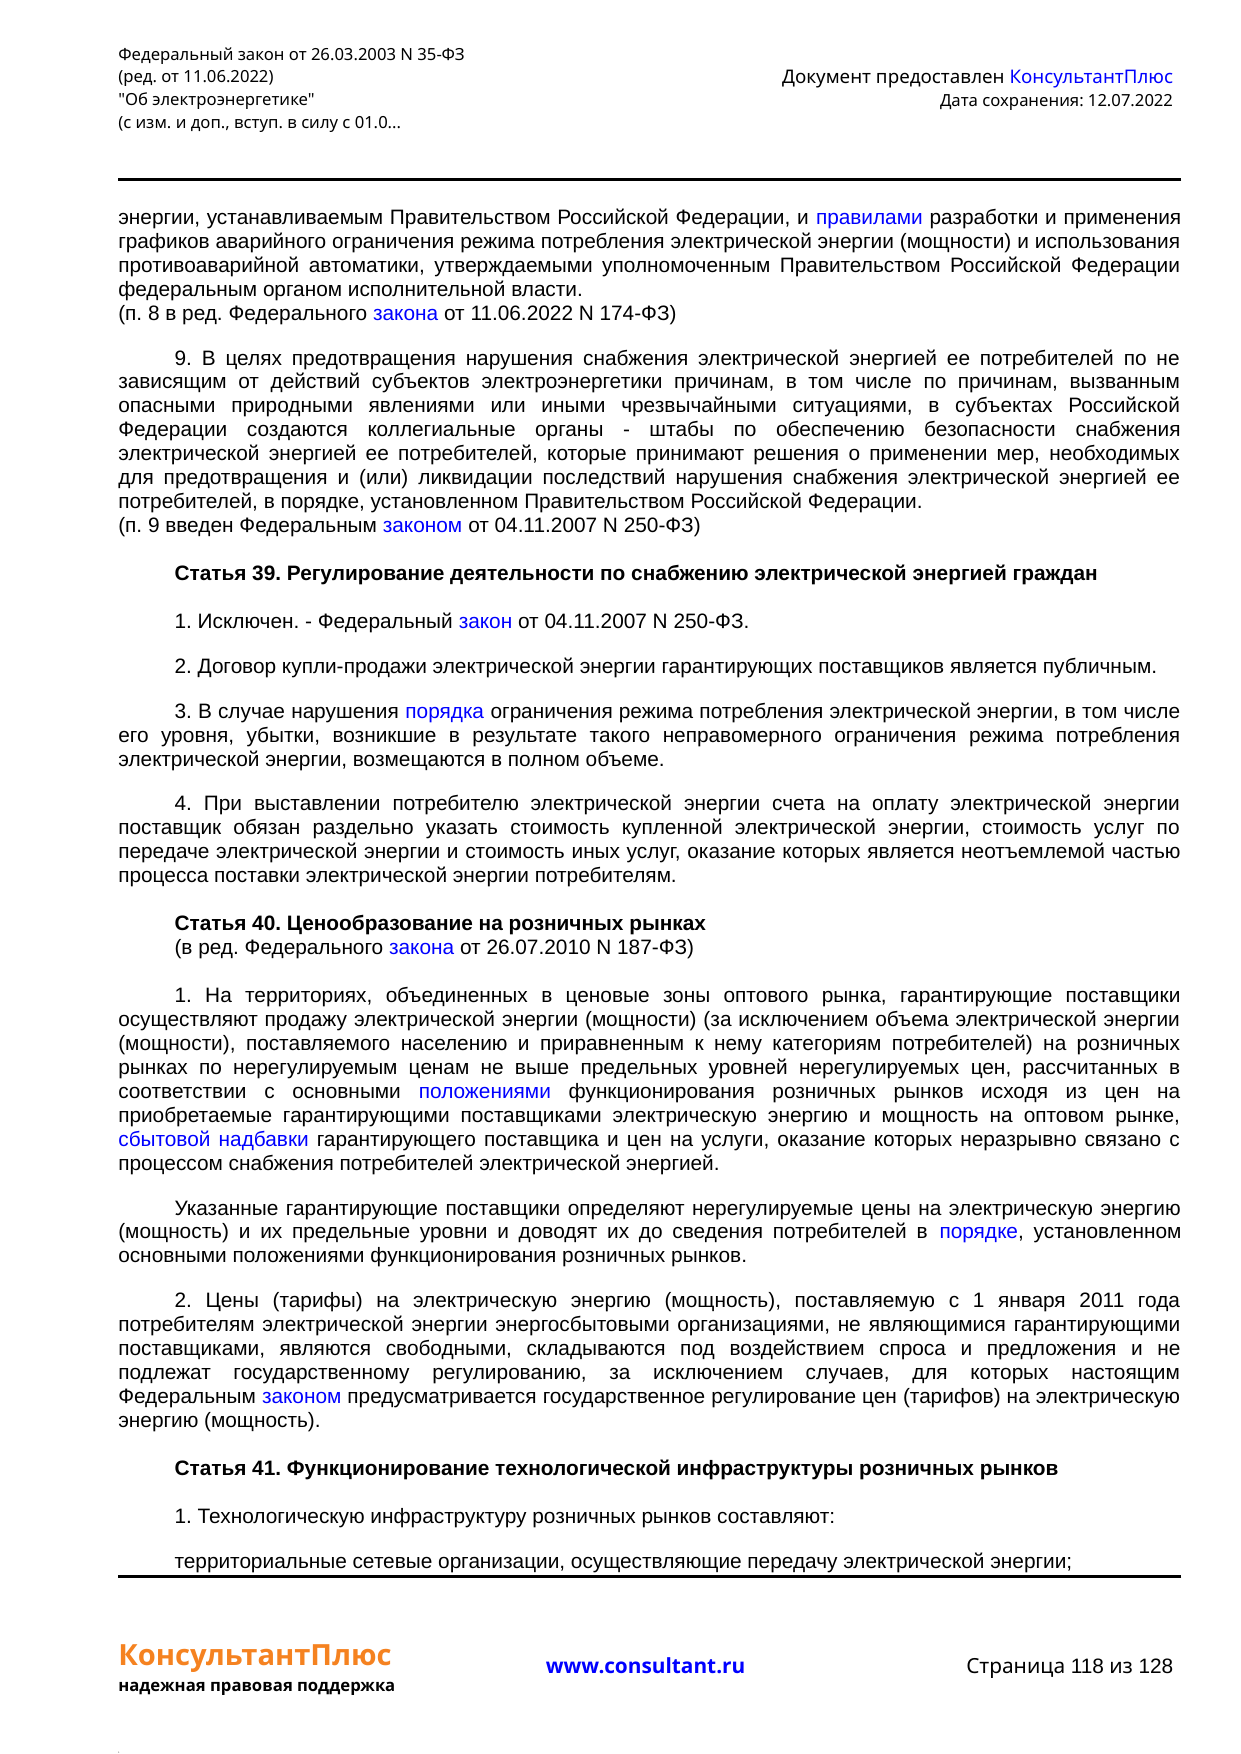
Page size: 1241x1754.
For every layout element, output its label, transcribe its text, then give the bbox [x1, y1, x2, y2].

text (в ред. Федерального закона от 26.07.2010 N 187-ФЗ) [118, 935, 1181, 959]
text 1. Исключен. - Федеральный закон от 04.11.2007 N 250-ФЗ. [118, 609, 1181, 633]
title Статья 40. Ценообразование на розничных рынках [118, 911, 1181, 935]
text (п. 9 введен Федеральным законом от 04.11.2007 N 250-ФЗ) [118, 513, 1181, 537]
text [118, 205, 1181, 301]
text 9. В целях предотвращения нарушения снабжения электрической энергией ее потребителей по не зависящим от действий субъектов электроэнергетики причинам, в том числе по причинам, вызванным опасными природными явлениями или иными чрезвычайными ситуациями, в субъектах Российской Федерации создаются коллегиальные органы - штабы по обеспечению безопасности снабжения электрической энергией ее потребителей, которые принимают решения о применении мер, необходимых для предотвращения и (или) ликвидации последствий нарушения снабжения электрической энергией ее потребителей, в порядке, установленном Правительством Российской Федерации. [118, 345, 1181, 513]
text Указанные гарантирующие поставщики определяют нерегулируемые цены на электрическую энергию (мощность) и их предельные уровни и доводят их до сведения потребителей в порядке, установленном основными положениями функционирования розничных рынков. [118, 1195, 1181, 1267]
text 4. При выставлении потребителю электрической энергии счета на оплату электрической энергии поставщик обязан раздельно указать стоимость купленной электрической энергии, стоимость услуг по передаче электрической энергии и стоимость иных услуг, оказание которых является неотъемлемой частью процесса поставки электрической энергии потребителям. [118, 791, 1181, 887]
title Статья 41. Функционирование технологической инфраструктуры розничных рынков [118, 1456, 1181, 1480]
title Статья 39. Регулирование деятельности по снабжению электрической энергией граждан [118, 561, 1181, 585]
text 1. На территориях, объединенных в ценовые зоны оптового рынка, гарантирующие поставщики осуществляют продажу электрической энергии (мощности) (за исключением объема электрической энергии (мощности), поставляемого населению и приравненным к нему категориям потребителей) на розничных рынках по нерегулируемым ценам не выше предельных уровней нерегулируемых цен, рассчитанных в соответствии с основными положениями функционирования розничных рынков исходя из цен на приобретаемые гарантирующими поставщиками электрическую энергию и мощность на оптовом рынке, сбытовой надбавки гарантирующего поставщика и цен на услуги, оказание которых неразрывно связано с процессом снабжения потребителей электрической энергией. [118, 983, 1181, 1174]
text 3. В случае нарушения порядка ограничения режима потребления электрической энергии, в том числе его уровня, убытки, возникшие в результате такого неправомерного ограничения режима потребления электрической энергии, возмещаются в полном объеме. [118, 698, 1181, 770]
text 1. Технологическую инфраструктуру розничных рынков составляют: [118, 1504, 1181, 1528]
text 2. Цены (тарифы) на электрическую энергию (мощность), поставляемую с 1 января 2011 года потребителям электрической энергии энергосбытовыми организациями, не являющимися гарантирующими поставщиками, являются свободными, складываются под воздействием спроса и предложения и не подлежат государственному регулированию, за исключением случаев, для которых настоящим Федеральным законом предусматривается государственное регулирование цен (тарифов) на электрическую энергию (мощность). [118, 1288, 1181, 1432]
text территориальные сетевые организации, осуществляющие передачу электрической энергии; [118, 1548, 1181, 1572]
text 2. Договор купли-продажи электрической энергии гарантирующих поставщиков является публичным. [118, 654, 1181, 678]
text (п. 8 в ред. Федерального закона от 11.06.2022 N 174-ФЗ) [118, 301, 1181, 324]
